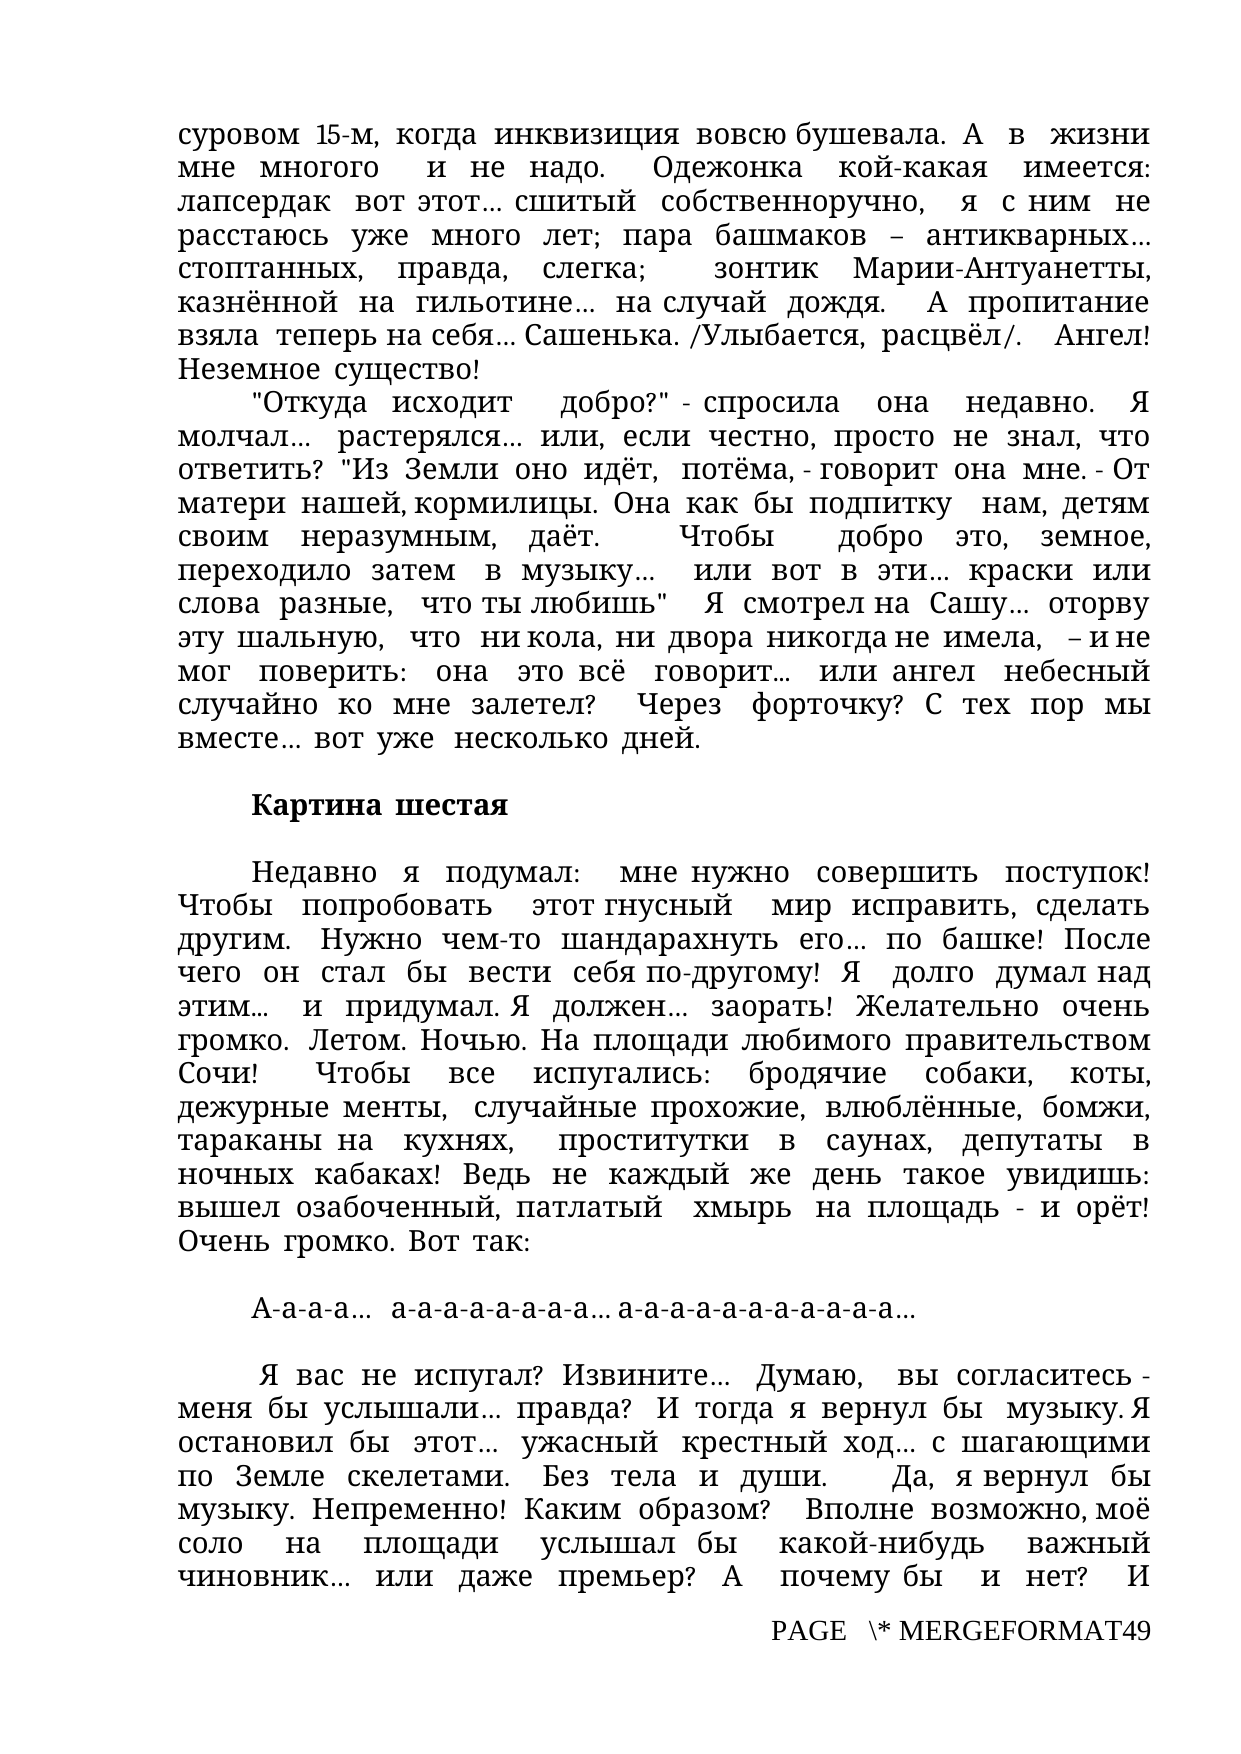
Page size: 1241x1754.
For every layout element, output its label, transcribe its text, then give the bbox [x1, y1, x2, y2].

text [177, 118, 1152, 386]
text Недавно я подумал: мне нужно совершить поступок! Чтобы попробовать этот гнусный мир исправить, сделать другим. Нужно чем-то шандарахнуть его… по башке! После чего он стал бы вести себя по-другому! Я долго думал над этим... и придумал. Я должен… заорать! Желательно очень громко. Летом. Ночью. На площади любимого правительством Сочи! Чтобы все испугались: бродячие собаки, коты, дежурные менты, случайные прохожие, влюблённые, бомжи, тараканы на кухнях, проститутки в саунах, депутаты в ночных кабаках! Ведь не каждый же день такое увидишь: вышел озабоченный, патлатый хмырь на площадь - и орёт! Очень громко. Вот так: [177, 856, 1152, 1258]
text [177, 1359, 1152, 1594]
text А-а-а-а… а-а-а-а-а-а-а-а… а-а-а-а-а-а-а-а-а-а-а… [177, 1292, 1152, 1326]
text Картина шестая [177, 789, 1152, 822]
text "Откуда исходит добро?" - спросила она недавно. Я молчал… растерялся… или, если честно, просто не знал, что ответить? "Из Земли оно идёт, потёма, - говорит она мне. - От матери нашей, кормилицы. Она как бы подпитку нам, детям своим неразумным, даёт. Чтобы добро это, земное, переходило затем в музыку… или вот в эти… краски или слова разные, что ты любишь" Я смотрел на Сашу… оторву эту шальную, что ни кола, ни двора никогда не имела, – и не мог поверить: она это всё говорит... или ангел небесный случайно ко мне залетел? Через форточку? С тех пор мы вместе… вот уже несколько дней. [177, 386, 1152, 755]
